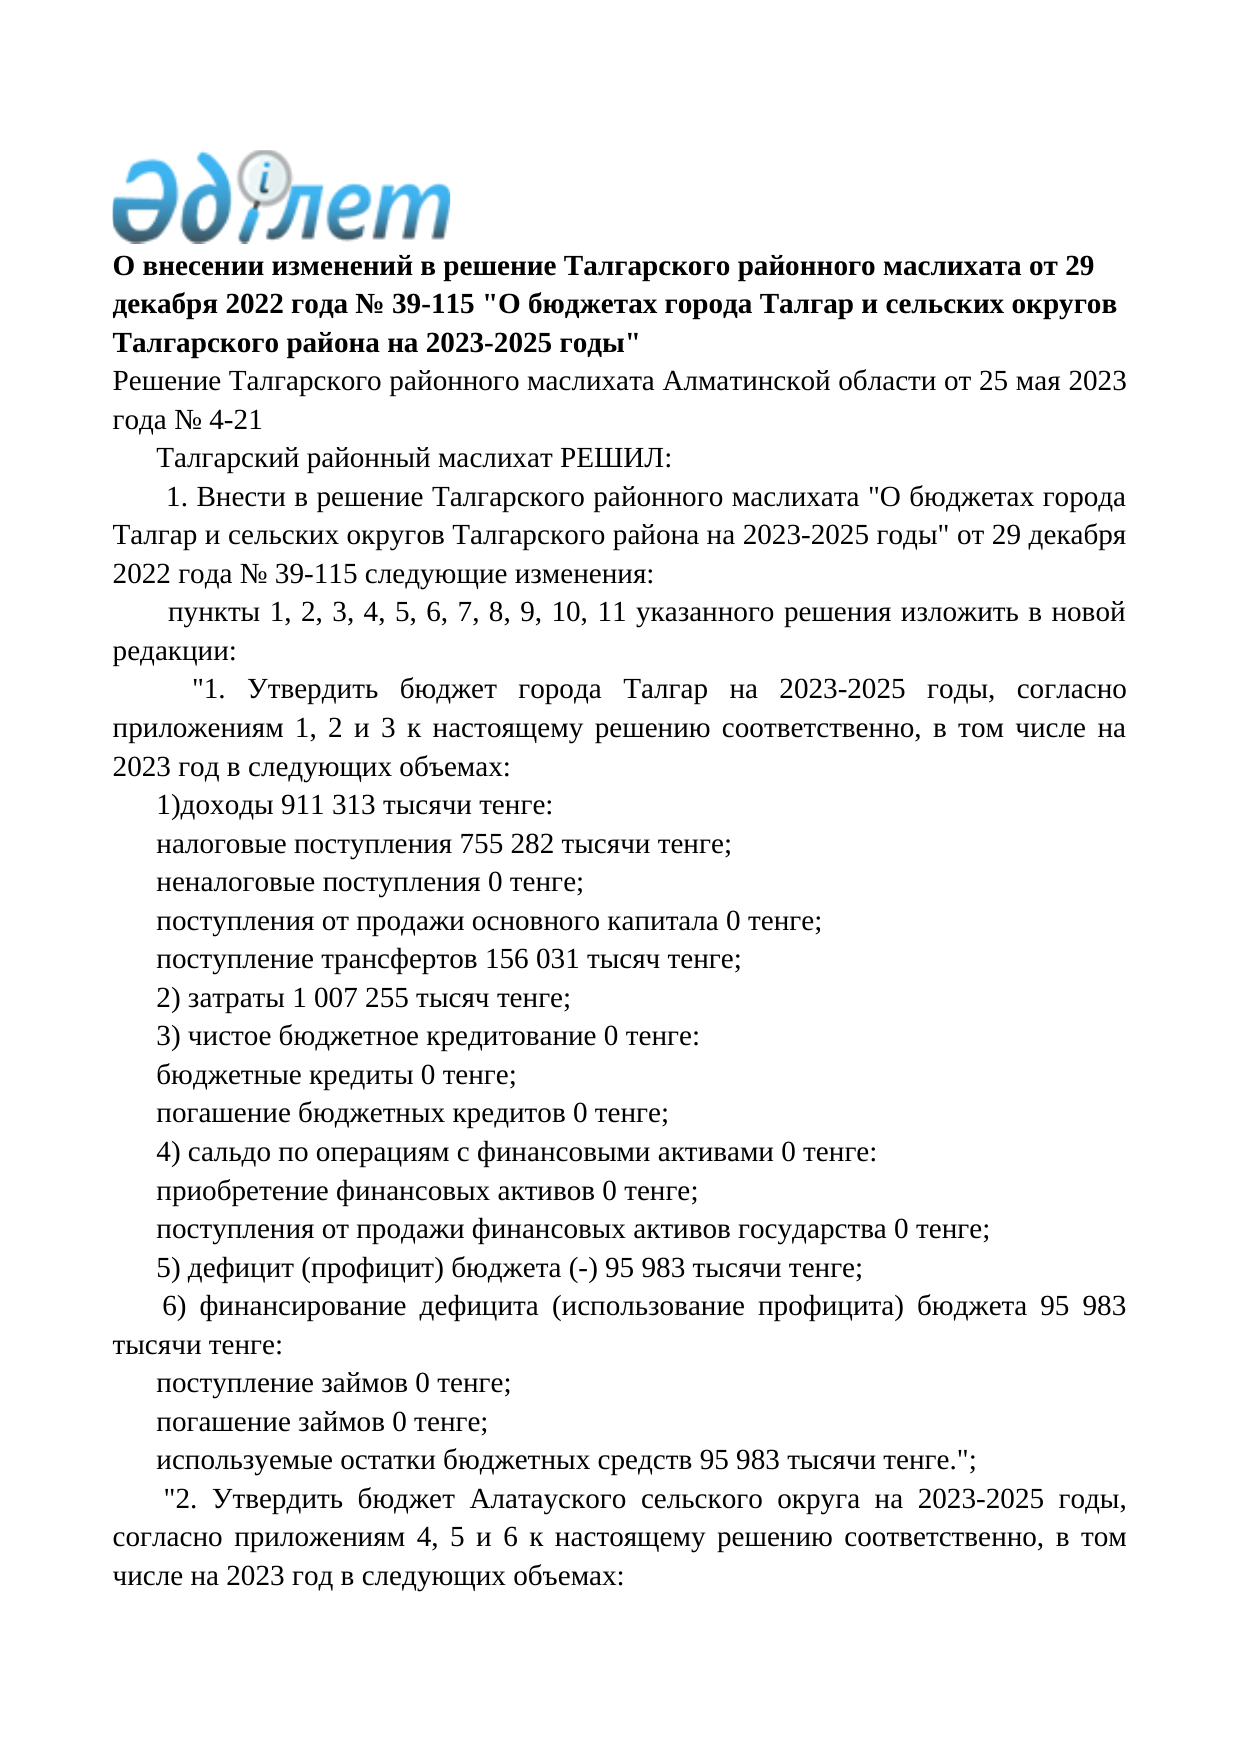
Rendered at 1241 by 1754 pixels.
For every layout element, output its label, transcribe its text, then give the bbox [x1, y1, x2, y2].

text 1)доходы 911 313 тысячи тенге: [112, 787, 1128, 821]
text погашение бюджетных кредитов 0 тенге; [112, 1096, 1128, 1129]
text Талгарский районный маслихат РЕШИЛ: [112, 440, 1128, 474]
text пункты 1, 2, 3, 4, 5, 6, 7, 8, 9, 10, 11 указанного решения изложить в новой редакции: [112, 594, 1128, 667]
text 5) дефицит (профицит) бюджета (-) 95 983 тысячи тенге; [112, 1250, 1128, 1283]
text 3) чистое бюджетное кредитование 0 тенге: [112, 1018, 1128, 1052]
text "2. Утвердить бюджет Алатауского сельского округа на 2023-2025 годы, согласно приложениям 4, 5 и 6 к настоящему решению соответственно, в том числе на 2023 год в следующих объемах: [112, 1481, 1128, 1592]
text поступление трансфертов 156 031 тысяч тенге; [112, 941, 1128, 975]
text налоговые поступления 755 282 тысячи тенге; [112, 826, 1128, 859]
text неналоговые поступления 0 тенге; [112, 864, 1128, 898]
text поступления от продажи основного капитала 0 тенге; [112, 903, 1128, 936]
text бюджетные кредиты 0 тенге; [112, 1057, 1128, 1091]
text Решение Талгарского районного маслихата Алматинской области от 25 мая 2023 года № 4-21 [112, 363, 1128, 435]
text поступление займов 0 тенге; [112, 1365, 1128, 1399]
text погашение займов 0 тенге; [112, 1404, 1128, 1437]
text "1. Утвердить бюджет города Талгар на 2023-2025 годы, согласно приложениям 1, 2 и 3 к настоящему решению соответственно, в том числе на 2023 год в следующих объемах: [112, 672, 1128, 782]
text О внесении изменений в решение Талгарского районного маслихата от 29 декабря 2022 года № 39-115 "О бюджетах города Талгар и сельских округов Талгарского района на 2023-2025 годы" [112, 248, 1128, 358]
text 2) затраты 1 007 255 тысяч тенге; [112, 980, 1128, 1013]
text используемые остатки бюджетных средств 95 983 тысячи тенге."; [112, 1442, 1128, 1476]
text 6) финансирование дефицита (использование профицита) бюджета 95 983 тысячи тенге: [112, 1288, 1128, 1360]
text 4) сальдо по операциям с финансовыми активами 0 тенге: [112, 1134, 1128, 1168]
text 1. Внести в решение Талгарского районного маслихата "О бюджетах города Талгар и сельских округов Талгарского района на 2023-2025 годы" от 29 декабря 2022 года № 39-115 следующие изменения: [112, 479, 1128, 589]
picture [112, 150, 451, 244]
text поступления от продажи финансовых активов государства 0 тенге; [112, 1211, 1128, 1245]
text приобретение финансовых активов 0 тенге; [112, 1173, 1128, 1206]
